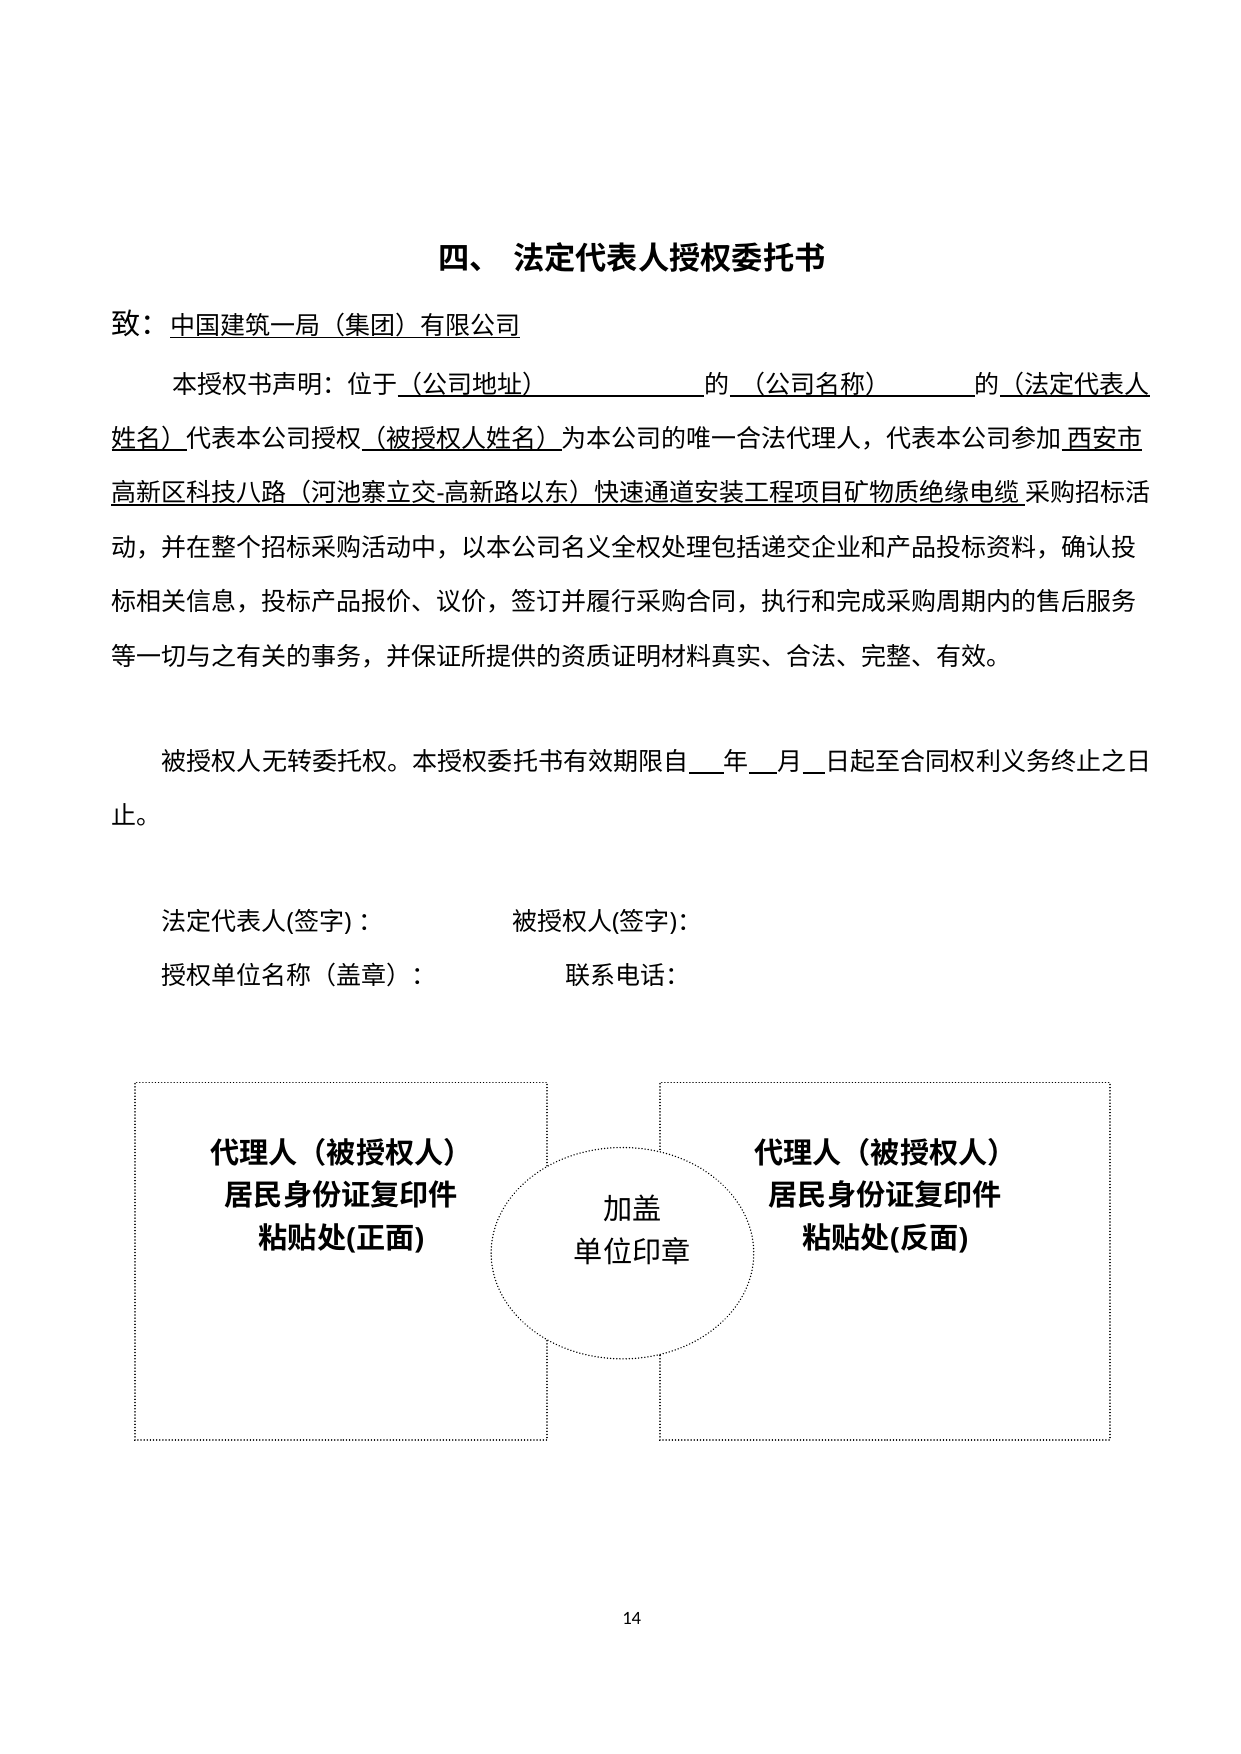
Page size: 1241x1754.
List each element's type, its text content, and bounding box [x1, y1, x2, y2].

subtitle 法定代表人授权委托书 [111, 233, 1152, 278]
text 本授权书声明：位于（公司地址） 的 （公司名称） 的（法定代表人姓名）代表本公司授权（被授权人姓名）为本公司的唯一合法代理人，代表本公司参加 西安市高新区科技八路（河池寨立交-高新路以东）快速通道安装工程项目矿物质绝缘电缆 采购招标活动，并在整个招标采购活动中，以本公司名义全权处理包括递交企业和产品投标资料，确认投标相关信息，投标产品报价、议价，签订并履行采购合同，执行和完成采购周期内的售后服务等一切与之有关的事务，并保证所提供的资质证明材料真实、合法、完整、有效。 [111, 364, 1152, 672]
text 致：中国建筑一局（集团）有限公司 [111, 301, 1152, 343]
text 法定代表人(签字) ： 被授权人(签字)： [111, 901, 1152, 937]
text 授权单位名称（盖章）： 联系电话： [111, 956, 1152, 992]
text 被授权人无转委托权。本授权委托书有效期限自 年 月 日起至合同权利义务终止之日止。 [111, 741, 1152, 832]
